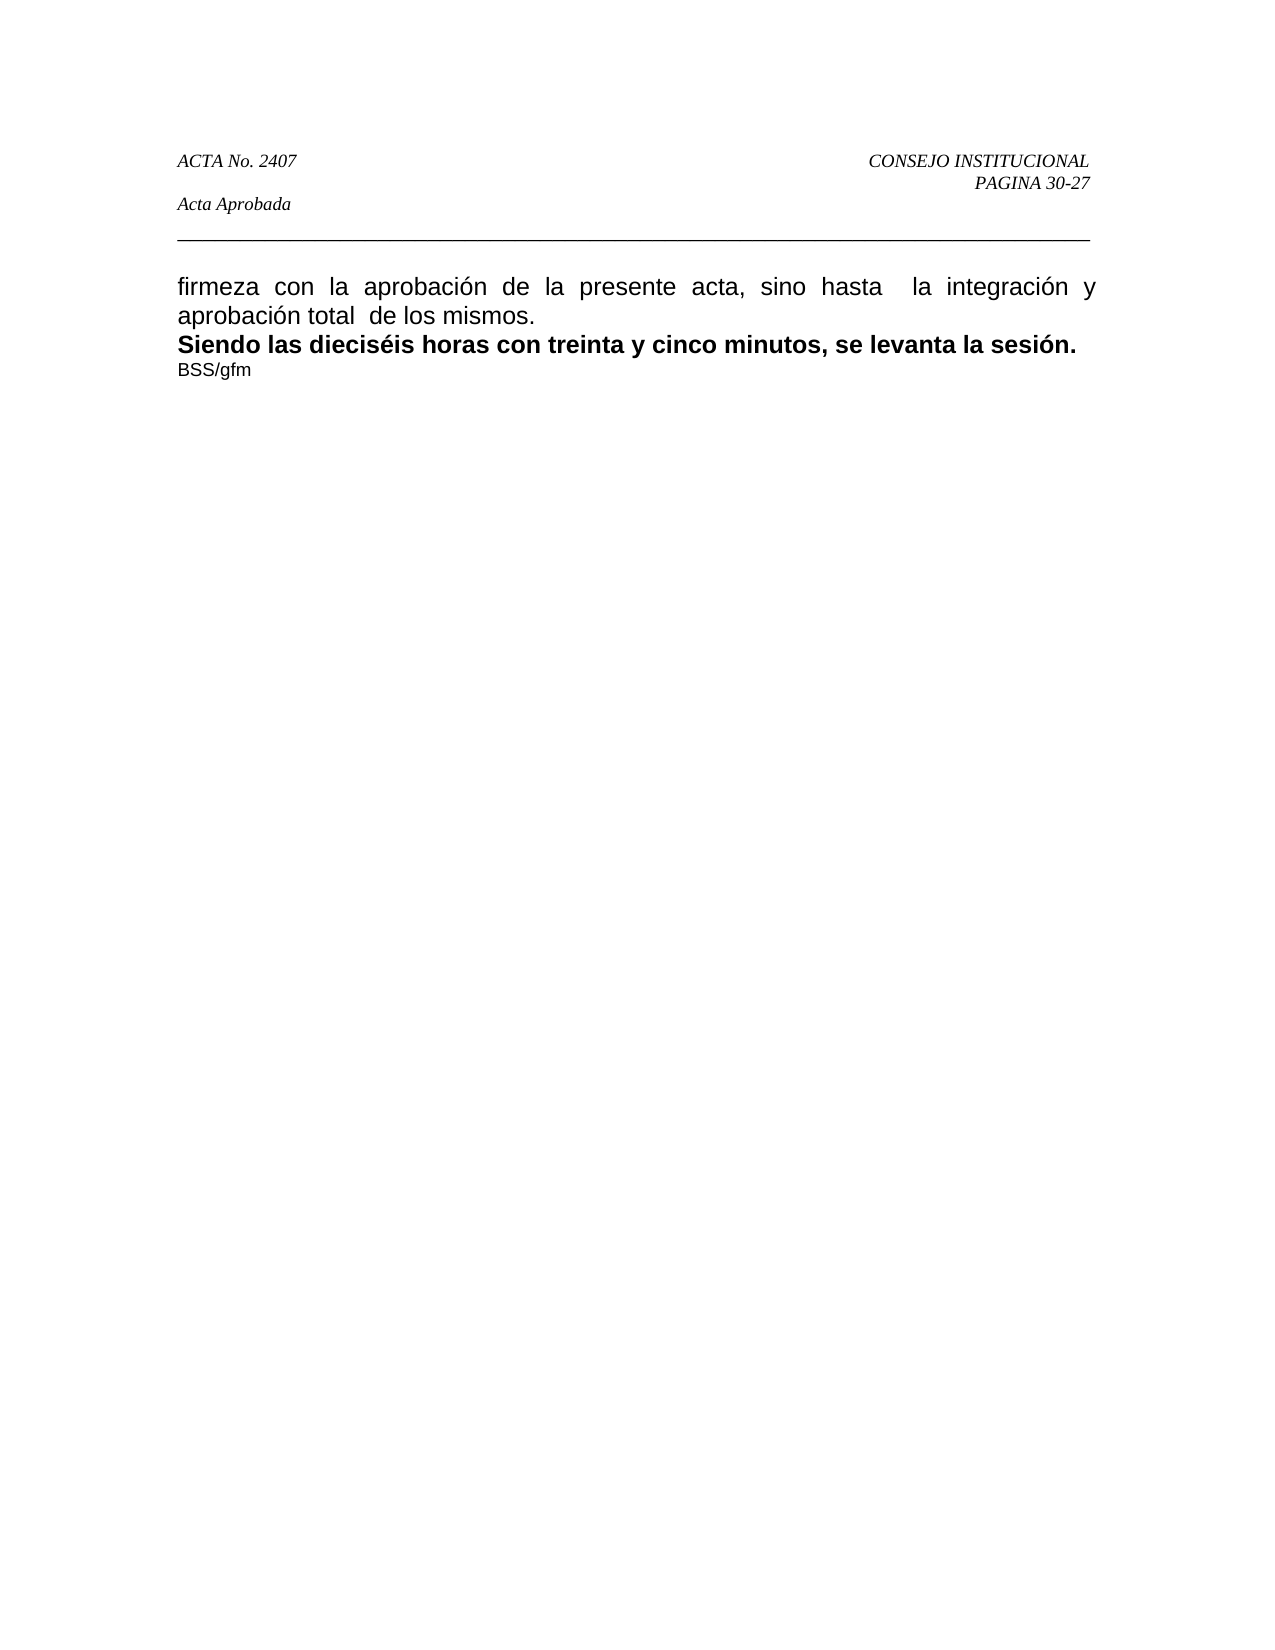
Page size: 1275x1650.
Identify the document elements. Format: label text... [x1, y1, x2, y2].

text BSS/gfm [177, 358, 1098, 380]
text Siendo las dieciséis horas con treinta y cinco minutos, se levanta la sesión. [177, 330, 1098, 358]
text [177, 272, 1098, 330]
